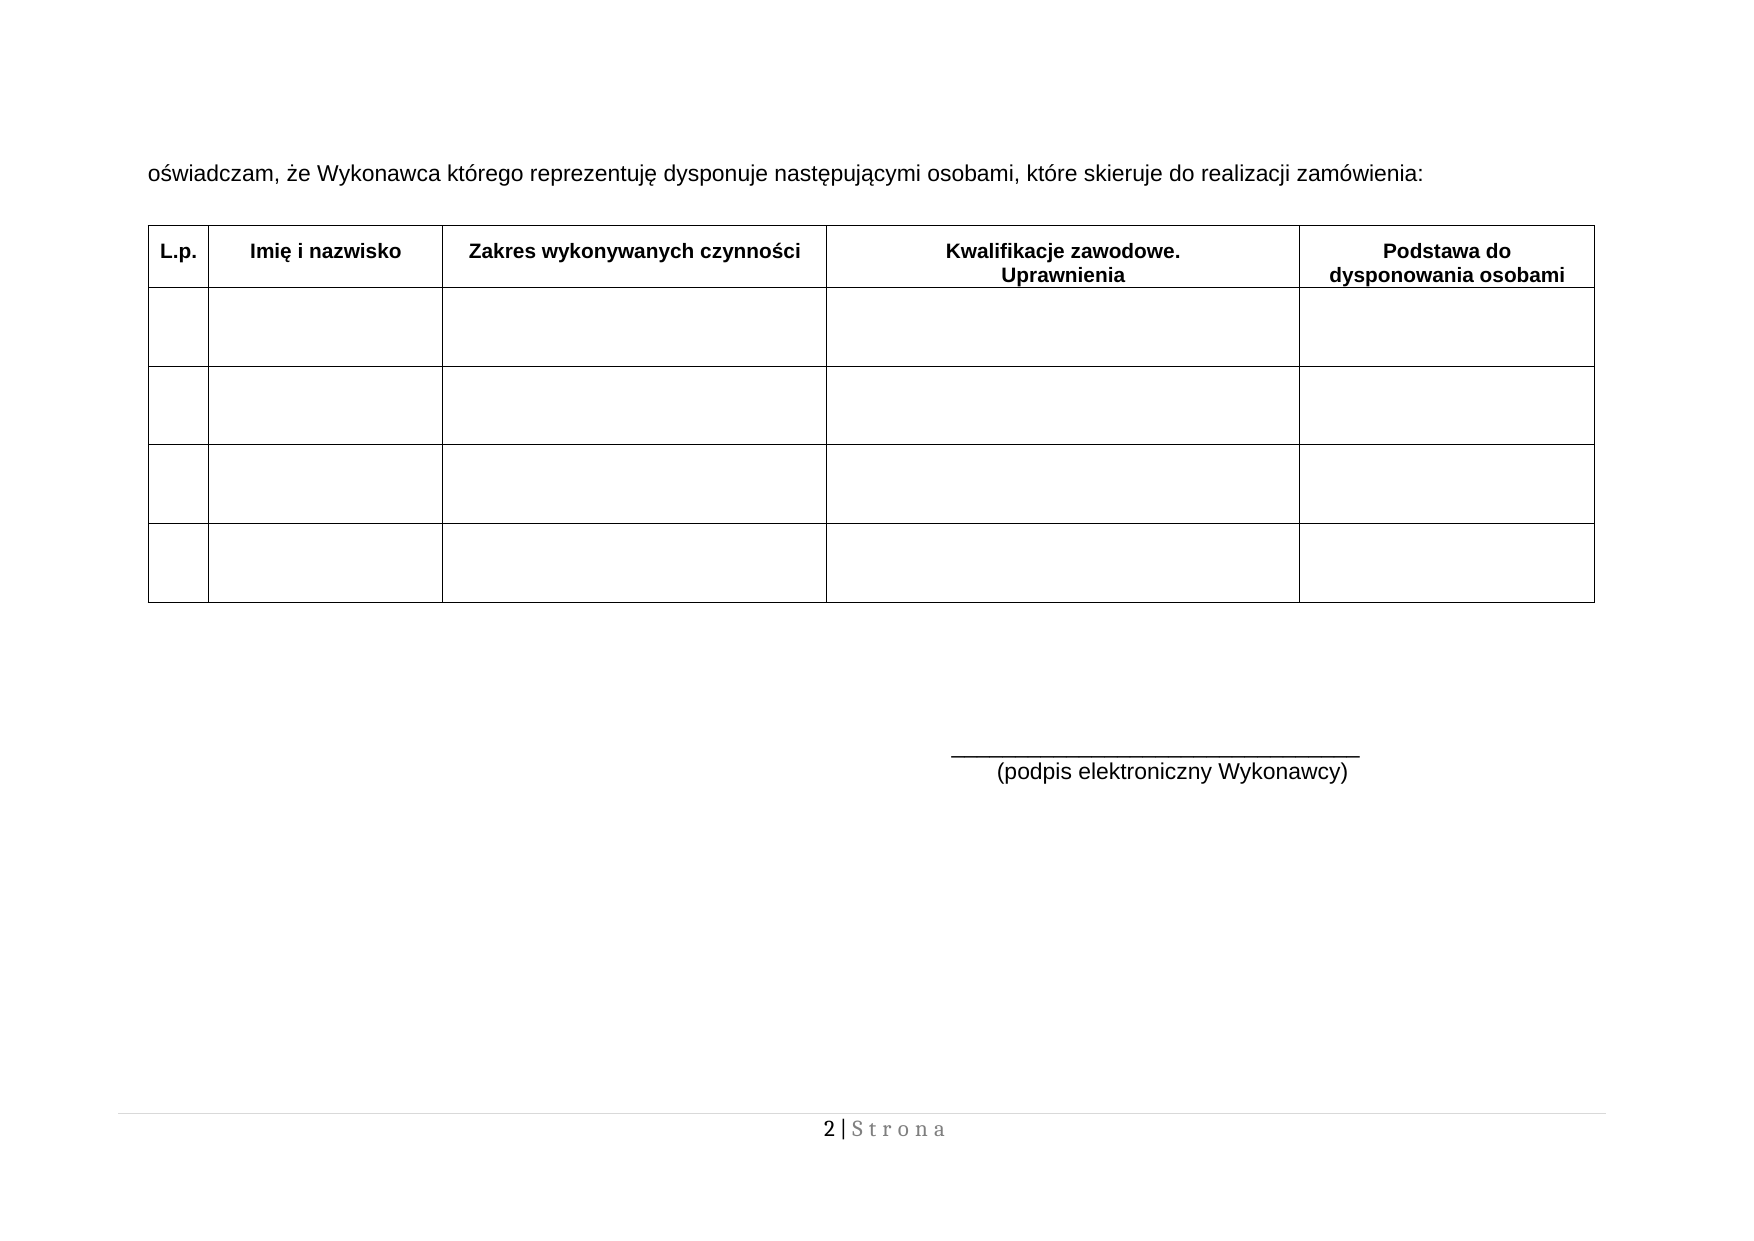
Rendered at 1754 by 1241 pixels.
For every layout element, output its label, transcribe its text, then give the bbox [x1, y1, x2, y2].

text oświadczam, że Wykonawca którego reprezentuję dysponuje następującymi osobami, które skieruje do realizacji zamówienia: [148, 160, 1606, 186]
table_header Zakres wykonywanych czynności [443, 226, 826, 287]
table_cell [1300, 445, 1594, 523]
table_cell [443, 288, 826, 366]
table_cell [827, 367, 1299, 444]
table_header Podstawa do dysponowania osobami [1300, 226, 1594, 287]
table_cell [827, 288, 1299, 366]
table_cell [149, 288, 208, 366]
table_header L.p. [149, 226, 208, 287]
table_cell [1300, 524, 1594, 602]
table_cell [443, 445, 826, 523]
table_cell [209, 445, 442, 523]
table_cell [209, 367, 442, 444]
table_cell [827, 445, 1299, 523]
table_header Kwalifikacje zawodowe. Uprawnienia [827, 226, 1299, 287]
text ________________________________ (podpis elektroniczny Wykonawcy) [738, 732, 1606, 784]
table_cell [443, 524, 826, 602]
table_cell [443, 367, 826, 444]
table_cell [1300, 288, 1594, 366]
table_cell [149, 367, 208, 444]
table_cell [209, 524, 442, 602]
table_cell [1300, 367, 1594, 444]
table_cell [149, 445, 208, 523]
table_header Imię i nazwisko [209, 226, 442, 287]
table_cell [827, 524, 1299, 602]
table_cell [149, 524, 208, 602]
table_cell [209, 288, 442, 366]
